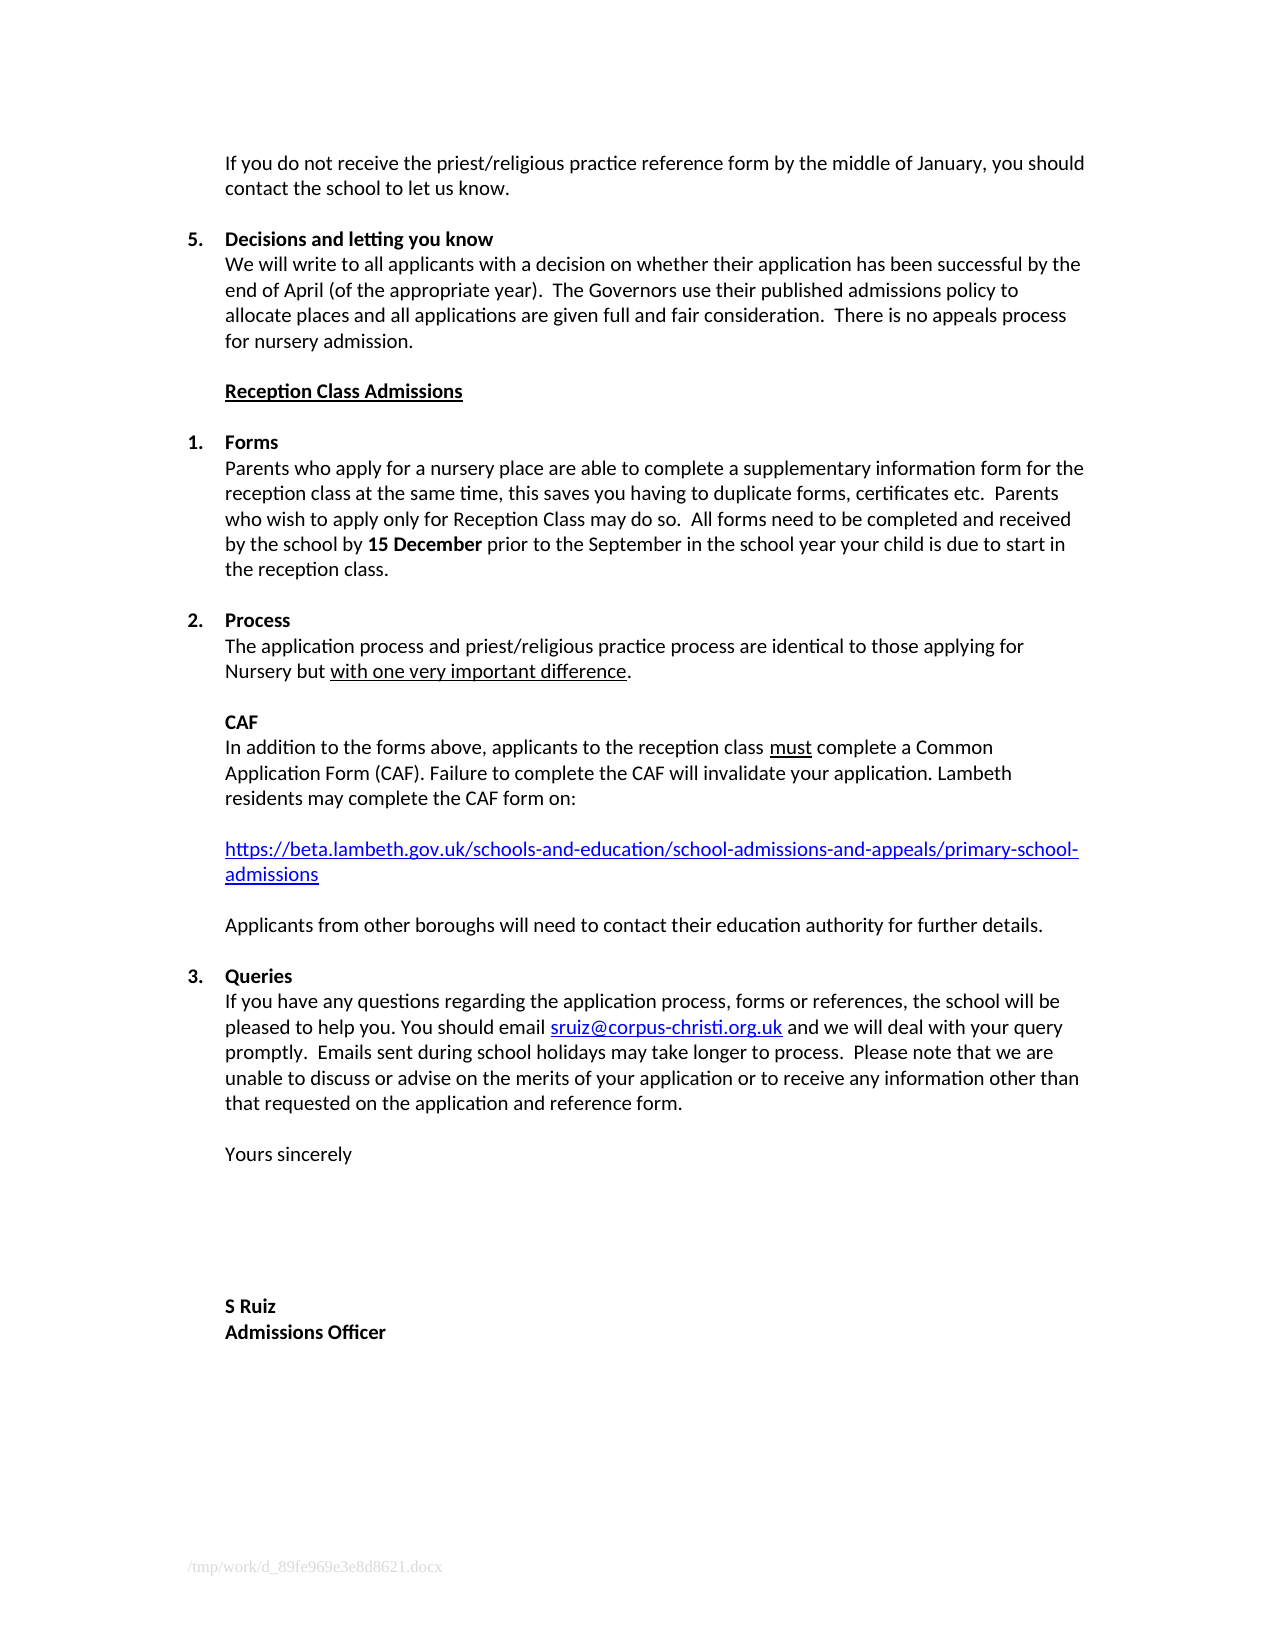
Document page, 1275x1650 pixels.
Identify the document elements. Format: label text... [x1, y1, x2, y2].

text CAF [225, 709, 1087, 734]
text Yours sincerely [225, 1141, 1087, 1167]
text Parents who apply for a nursery place are able to complete a supplementary information form for the reception class at the same time, this saves you having to duplicate forms, certificates etc. Parents who wish to apply only for Reception Class may do so. All forms need to be completed and received by the school by 15 December prior to the September in the school year your child is due to start in the reception class. [225, 455, 1087, 582]
text We will write to all applicants with a decision on whether their application has been successful by the end of April (of the appropriate year). The Governors use their published admissions policy to allocate places and all applications are given full and fair consideration. There is no appeals process for nursery admission. [225, 252, 1087, 353]
text S Ruiz [225, 1294, 1087, 1319]
text If you do not receive the priest/religious practice reference form by the middle of January, you should contact the school to let us know. [225, 150, 1087, 201]
list Decisions and letting you know [187, 226, 1087, 252]
text If you have any questions regarding the application process, forms or references, the school will be pleased to help you. You should email sruiz@corpus-christi.org.uk and we will deal with your query promptly. Emails sent during school holidays may take longer to process. Please note that we are unable to discuss or advise on the merits of your application or to receive any information other than that requested on the application and reference form. [225, 989, 1087, 1116]
list Process [187, 607, 1087, 633]
text https://beta.lambeth.gov.uk/schools-and-education/school-admissions-and-appeals/primary-school-admissions [225, 836, 1087, 887]
list Queries [187, 963, 1087, 989]
text Admissions Officer [225, 1319, 1087, 1344]
text The application process and priest/religious practice process are identical to those applying for Nursery but with one very important difference. [225, 633, 1087, 684]
list Forms [187, 429, 1087, 455]
text Reception Class Admissions [225, 379, 1087, 404]
text Applicants from other boroughs will need to contact their education authority for further details. [225, 912, 1087, 938]
text In addition to the forms above, applicants to the reception class must complete a Common Application Form (CAF). Failure to complete the CAF will invalidate your application. Lambeth residents may complete the CAF form on: [225, 734, 1087, 811]
